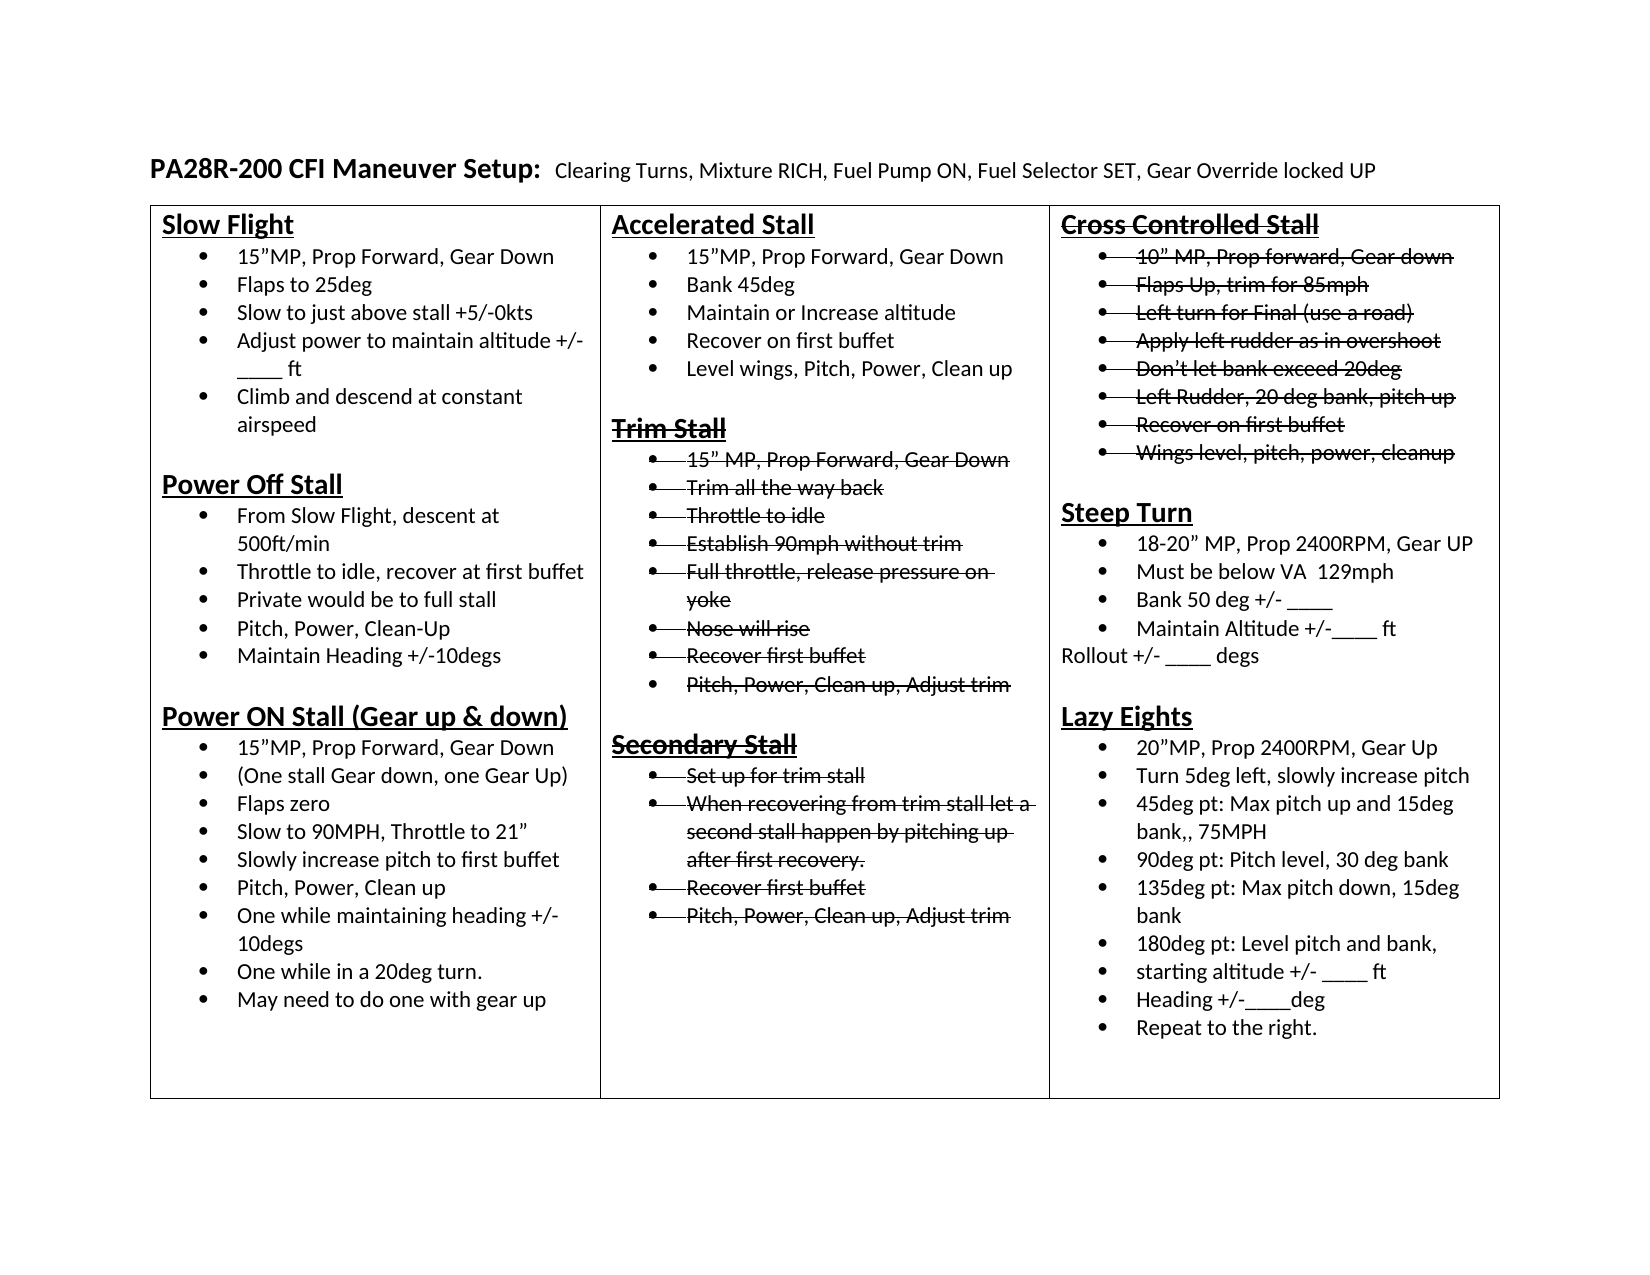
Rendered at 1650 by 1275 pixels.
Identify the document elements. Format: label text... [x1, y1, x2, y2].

table_header Cross Controlled Stall 10” MP, Prop forward, Gear down Flaps Up, trim for 85mph Left turn for Final (use a road) Apply left rudder as in overshoot Don’t let bank exceed 20deg Left Rudder, 20 deg bank, pitch up Recover on first buffet Wings level, pitch, power, cleanup Steep Turn 18-20” MP, Prop 2400RPM, Gear UP Must be below VA 129mph Bank 50 deg +/- ____ Maintain Altitude +/-____ ft Rollout +/- ____ degs Lazy Eights 20”MP, Prop 2400RPM, Gear Up Turn 5deg left, slowly increase pitch 45deg pt: Max pitch up and 15deg bank,, 75MPH 90deg pt: Pitch level, 30 deg bank 135deg pt: Max pitch down, 15deg bank 180deg pt: Level pitch and bank, starting altitude +/- ____ ft Heading +/-____deg Repeat to the right. [1050, 206, 1499, 1098]
text PA28R-200 CFI Maneuver Setup: Clearing Turns, Mixture RICH, Fuel Pump ON, Fuel Selector SET, Gear Override locked UP [150, 150, 1500, 186]
table_header Slow Flight 15”MP, Prop Forward, Gear Down Flaps to 25deg Slow to just above stall +5/-0kts Adjust power to maintain altitude +/- ____ ft Climb and descend at constant airspeed Power Off Stall From Slow Flight, descent at 500ft/min Throttle to idle, recover at first buffet Private would be to full stall Pitch, Power, Clean-Up Maintain Heading +/-10degs Power ON Stall (Gear up & down) 15”MP, Prop Forward, Gear Down (One stall Gear down, one Gear Up) Flaps zero Slow to 90MPH, Throttle to 21” Slowly increase pitch to first buffet Pitch, Power, Clean up One while maintaining heading +/-10degs One while in a 20deg turn. May need to do one with gear up [151, 206, 600, 1098]
table_header Accelerated Stall 15”MP, Prop Forward, Gear Down Bank 45deg Maintain or Increase altitude Recover on first buffet Level wings, Pitch, Power, Clean up Trim Stall 15” MP, Prop Forward, Gear Down Trim all the way back Throttle to idle Establish 90mph without trim Full throttle, release pressure on yoke Nose will rise Recover first buffet Pitch, Power, Clean up, Adjust trim Secondary Stall Set up for trim stall When recovering from trim stall let a second stall happen by pitching up after first recovery. Recover first buffet Pitch, Power, Clean up, Adjust trim [601, 206, 1049, 1098]
